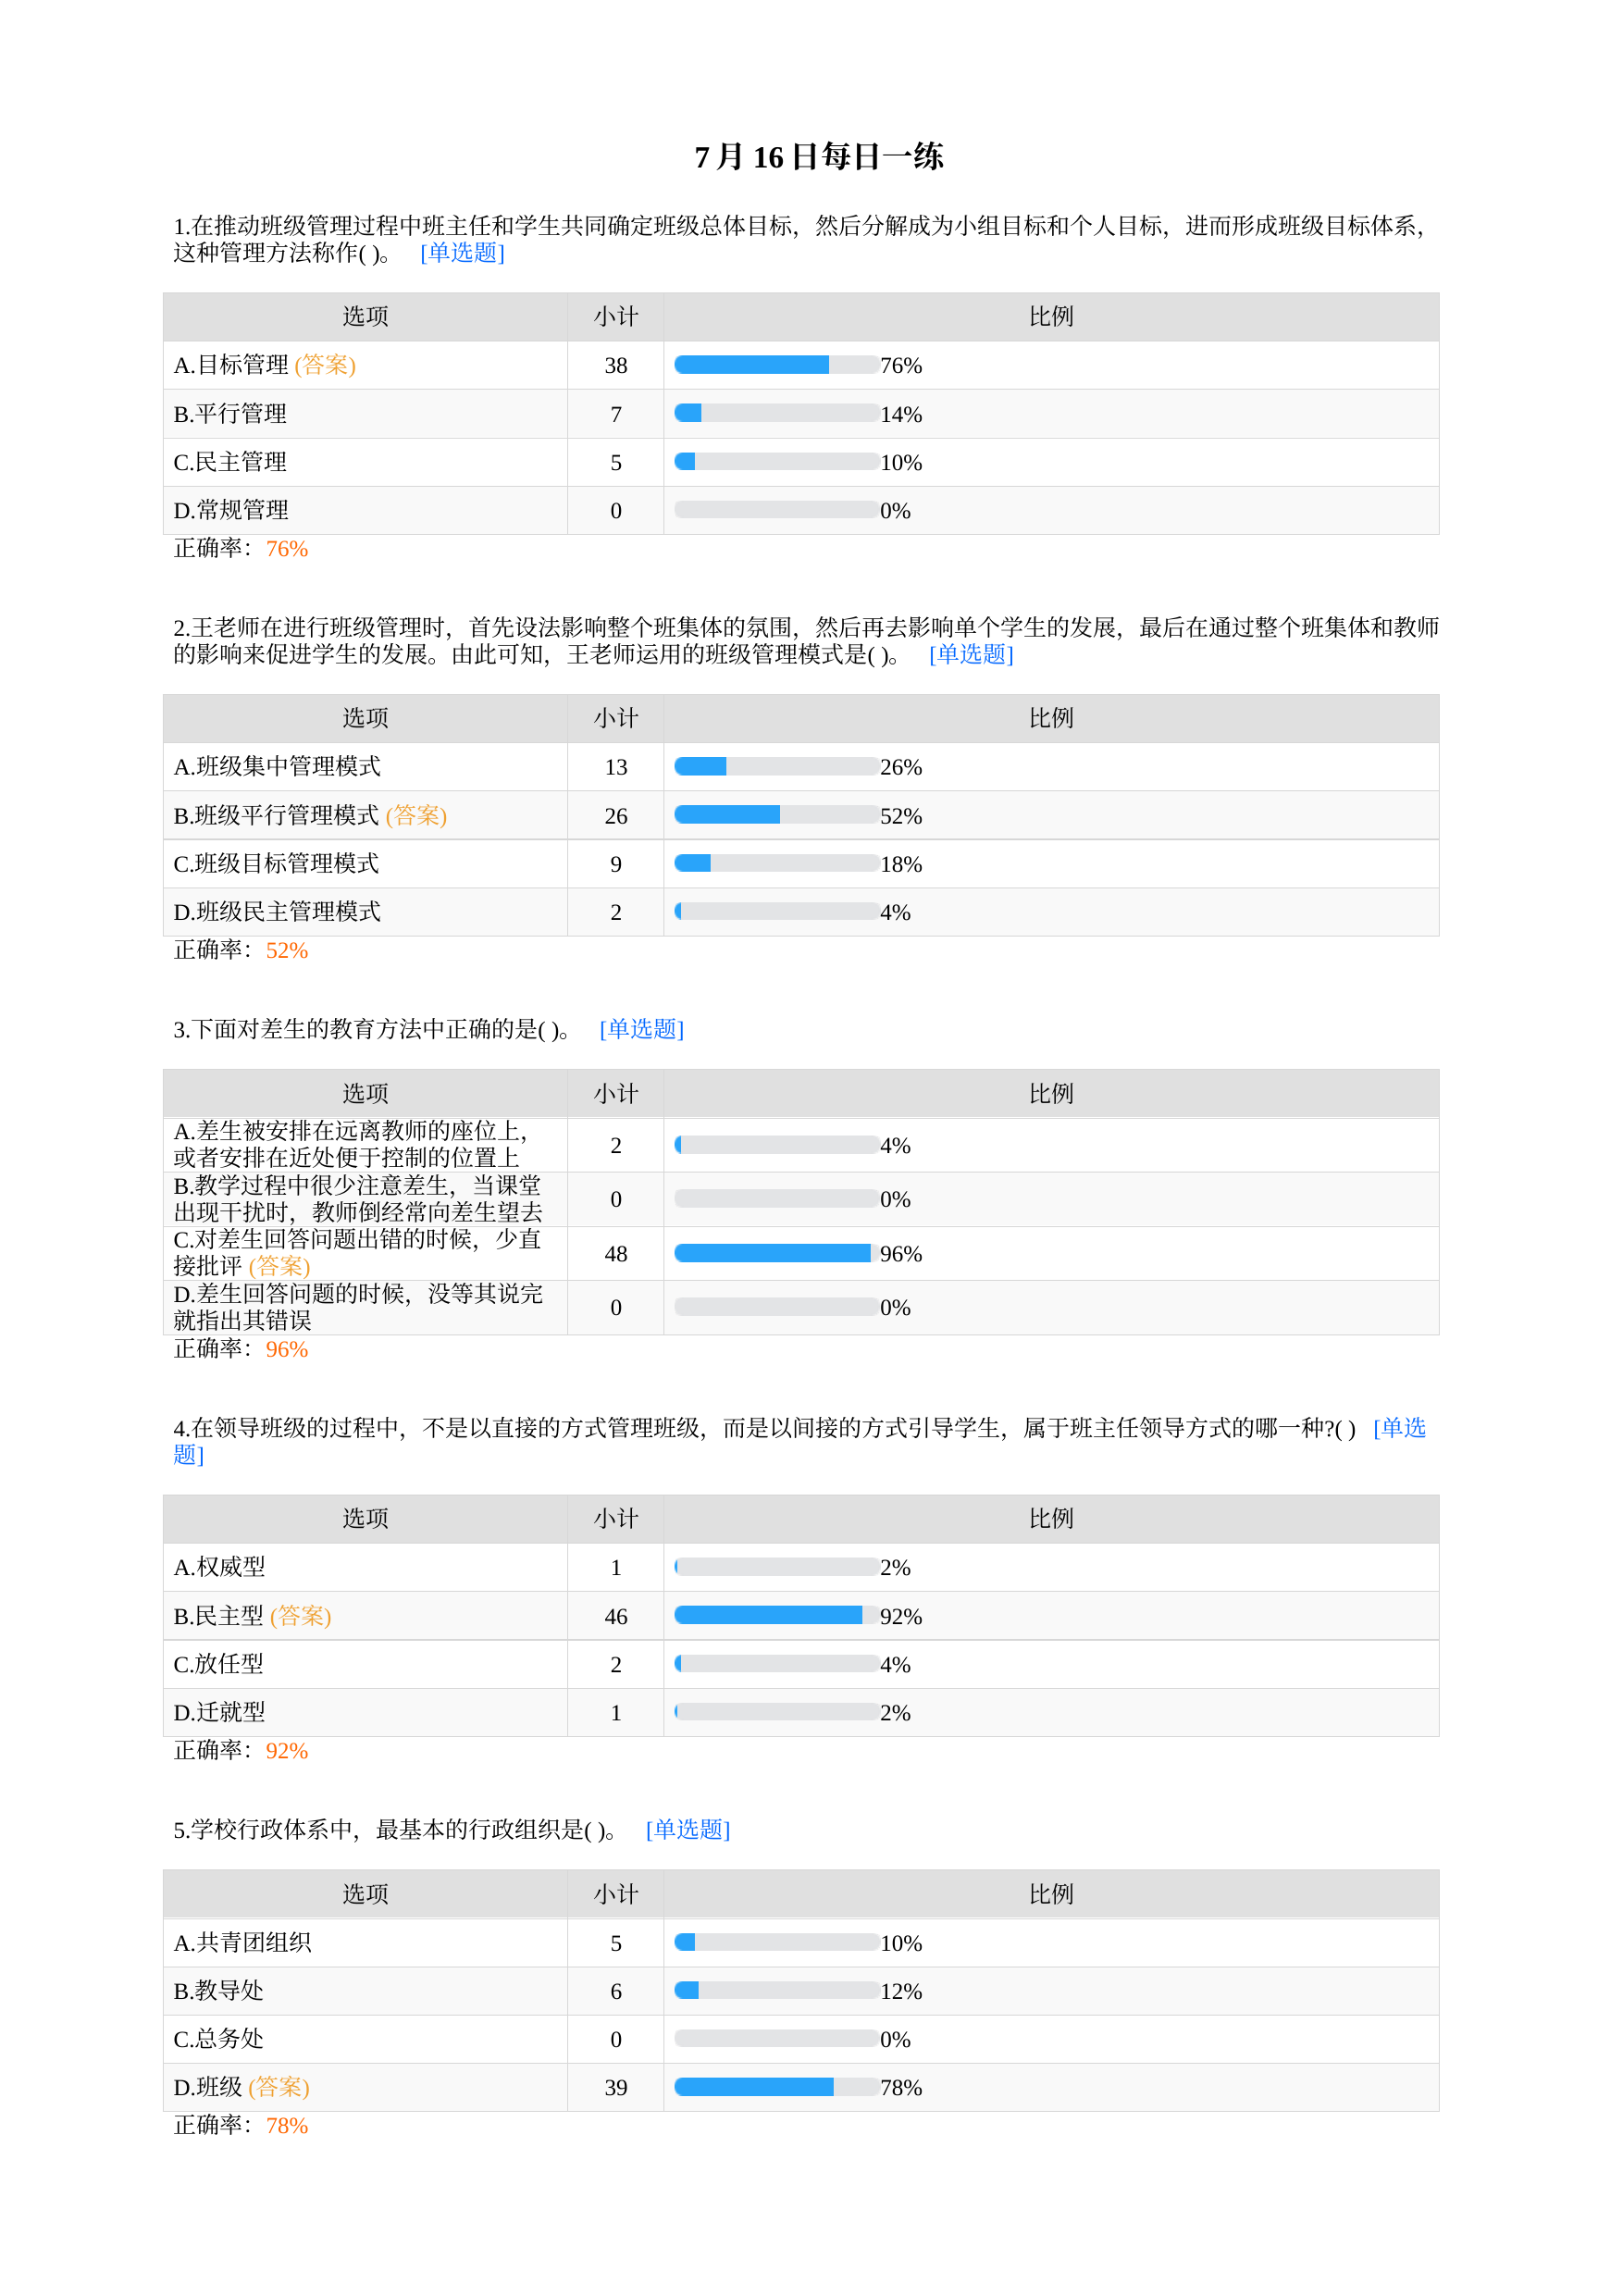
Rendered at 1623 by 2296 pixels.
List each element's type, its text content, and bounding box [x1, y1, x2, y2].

table_cell A.班级集中管理模式 [164, 743, 567, 790]
picture [675, 2029, 880, 2047]
table_cell 9 [568, 840, 663, 887]
table_cell 2% [664, 1544, 1439, 1591]
table_cell 12% [664, 1967, 1439, 2015]
table_cell A.共青团组织 [164, 1919, 567, 1966]
table_cell B.民主型 (答案) [164, 1592, 567, 1639]
table_cell 26 [568, 791, 663, 838]
table_cell C.班级目标管理模式 [164, 840, 567, 887]
table_header 比例 [664, 695, 1439, 742]
picture [675, 1981, 881, 1999]
table_cell 13 [568, 743, 663, 790]
table_cell A.差生被安排在远离教师的座位上，或者安排在近处便于控制的位置上 [164, 1119, 567, 1172]
table_cell D.差生回答问题的时候，没等其说完就指出其错误 [164, 1281, 567, 1334]
table_cell D.常规管理 [164, 487, 567, 534]
table_cell A.目标管理 (答案) [164, 341, 567, 389]
table_cell 4% [664, 1119, 1439, 1172]
text 5.学校行政体系中，最基本的行政组织是( )。 [单选题] [173, 1817, 1449, 1843]
picture [675, 854, 881, 872]
table_cell A.权威型 [164, 1544, 567, 1591]
table_header 选项 [164, 1070, 567, 1117]
text 正确率：78% [173, 2112, 1449, 2139]
table_cell 0 [568, 487, 663, 534]
table_cell 1 [568, 1689, 663, 1736]
table_cell 10% [664, 1919, 1439, 1966]
text 正确率：76% [173, 535, 1449, 561]
picture [675, 501, 880, 518]
picture [675, 1933, 881, 1951]
table_cell 2 [568, 1641, 663, 1687]
table_cell 96% [664, 1227, 1439, 1280]
table_cell 0% [664, 1281, 1439, 1334]
table_cell C.对差生回答问题出错的时候，少直接批评 (答案) [164, 1227, 567, 1280]
table_header 小计 [568, 1870, 663, 1917]
table_header 小计 [568, 1070, 663, 1117]
table_header 小计 [568, 1496, 663, 1543]
table_cell 10% [664, 439, 1439, 485]
table_cell 4% [664, 888, 1439, 936]
table_cell C.总务处 [164, 2016, 567, 2063]
table_cell 0% [664, 487, 1439, 534]
table_cell 2 [568, 1119, 663, 1172]
table_header 选项 [164, 1496, 567, 1543]
table_header 小计 [568, 695, 663, 742]
table_cell 76% [664, 341, 1439, 389]
picture [675, 403, 881, 422]
picture [675, 1606, 881, 1624]
picture [675, 1558, 881, 1576]
table_cell 5 [568, 1919, 663, 1966]
table_cell B.平行管理 [164, 390, 567, 437]
table_header 选项 [164, 293, 567, 341]
table_cell 14% [664, 390, 1439, 437]
text 4.在领导班级的过程中，不是以直接的方式管理班级，而是以间接的方式引导学生，属于班主任领导方式的哪一种?( ) [单选题] [173, 1415, 1449, 1468]
text 正确率：96% [173, 1335, 1449, 1361]
picture [675, 1244, 881, 1262]
picture [675, 355, 881, 374]
table_cell 7 [568, 390, 663, 437]
table_cell 52% [664, 791, 1439, 838]
table_header 选项 [164, 695, 567, 742]
text 1.在推动班级管理过程中班主任和学生共同确定班级总体目标，然后分解成为小组目标和个人目标，进而形成班级目标体系，这种管理方法称作( )。 [单选题] [173, 213, 1449, 266]
table_cell 4% [664, 1641, 1439, 1687]
table_cell 26% [664, 743, 1439, 790]
picture [675, 1297, 880, 1316]
table_cell 78% [664, 2064, 1439, 2111]
table_cell 92% [664, 1592, 1439, 1639]
table_header 比例 [664, 1070, 1439, 1117]
table_cell 0 [568, 2016, 663, 2063]
table_cell B.教导处 [164, 1967, 567, 2015]
picture [675, 2078, 881, 2096]
table_cell D.班级民主管理模式 [164, 888, 567, 936]
table_cell 1 [568, 1544, 663, 1591]
table_cell 0 [568, 1281, 663, 1334]
table_cell 6 [568, 1967, 663, 2015]
table_cell 0% [664, 2016, 1439, 2063]
table_cell 48 [568, 1227, 663, 1280]
table_header 比例 [664, 1870, 1439, 1917]
table_header 比例 [664, 293, 1439, 341]
table_cell B.班级平行管理模式 (答案) [164, 791, 567, 838]
table_cell 46 [568, 1592, 663, 1639]
table_cell 2 [568, 888, 663, 936]
text 正确率：92% [173, 1737, 1449, 1763]
table_header 比例 [664, 1496, 1439, 1543]
table_cell D.迁就型 [164, 1689, 567, 1736]
picture [675, 757, 881, 776]
table_cell C.放任型 [164, 1641, 567, 1687]
table_cell 18% [664, 840, 1439, 887]
table_header 小计 [568, 293, 663, 341]
table_cell B.教学过程中很少注意差生，当课堂出现干扰时，教师倒经常向差生望去 [164, 1173, 567, 1225]
table_header 选项 [164, 1870, 567, 1917]
text 正确率：52% [173, 937, 1449, 962]
picture [675, 1189, 880, 1208]
table_cell 5 [568, 439, 663, 485]
text 7月16日每日一练 [173, 139, 1449, 174]
table_cell 39 [568, 2064, 663, 2111]
table_cell 2% [664, 1689, 1439, 1736]
table_cell 38 [568, 341, 663, 389]
picture [675, 1703, 881, 1720]
text 2.王老师在进行班级管理时，首先设法影响整个班集体的氛围，然后再去影响单个学生的发展，最后在通过整个班集体和教师的影响来促进学生的发展。由此可知，王老师运用的班级管理模式是( )。 [单选题] [173, 614, 1449, 667]
picture [675, 453, 881, 470]
picture [675, 1136, 881, 1154]
picture [675, 902, 881, 920]
table_cell D.班级 (答案) [164, 2064, 567, 2111]
table_cell C.民主管理 [164, 439, 567, 485]
text 3.下面对差生的教育方法中正确的是( )。 [单选题] [173, 1016, 1449, 1043]
picture [675, 805, 881, 824]
picture [675, 1655, 881, 1672]
table_cell 0 [568, 1173, 663, 1225]
table_cell 0% [664, 1173, 1439, 1225]
